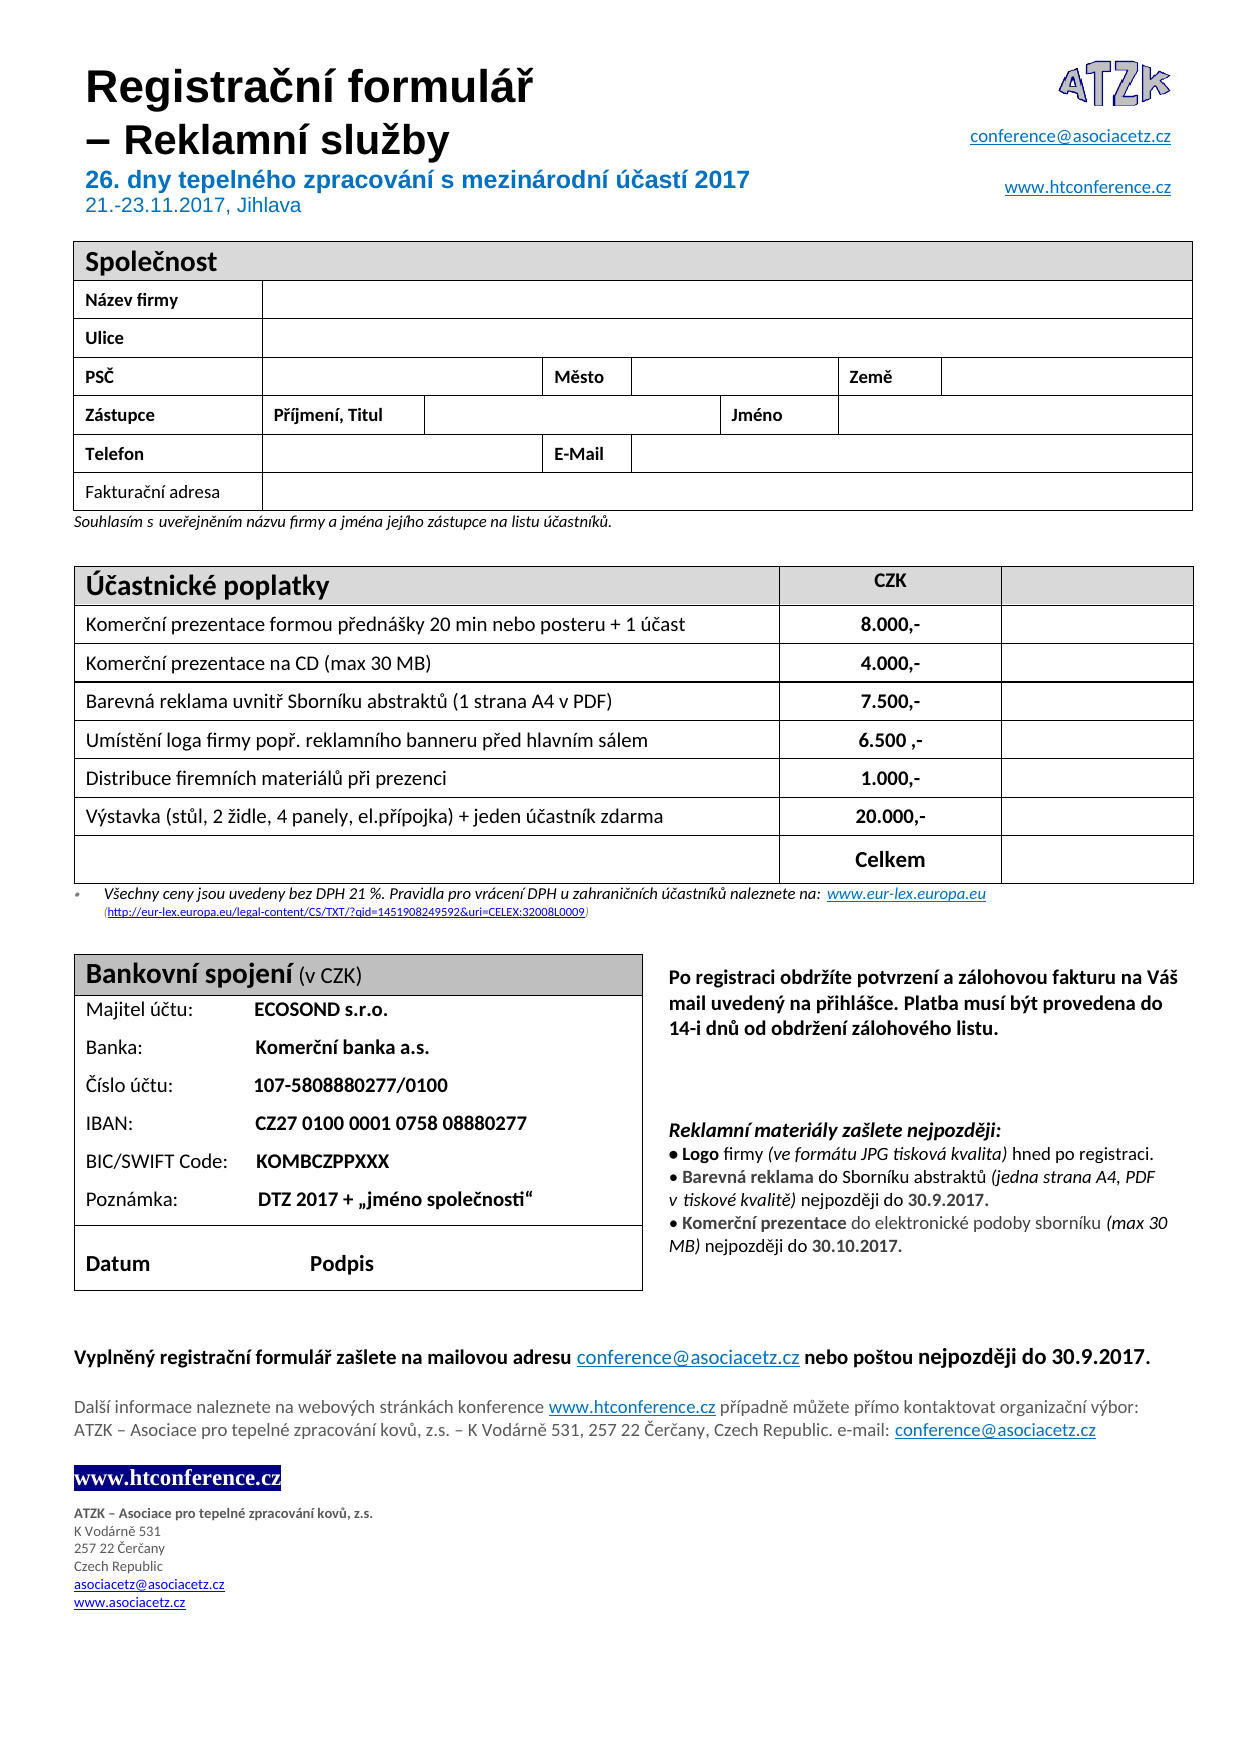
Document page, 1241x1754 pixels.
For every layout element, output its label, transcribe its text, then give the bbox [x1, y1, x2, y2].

table_cell [1002, 759, 1193, 797]
table_cell 7.500,- [780, 683, 1001, 720]
table_cell Společnost [74, 242, 1192, 280]
table_cell Zástupce [74, 396, 262, 433]
table_cell Příjmení, Titul [263, 396, 424, 433]
table_cell [1002, 836, 1193, 883]
table_cell Barevná reklama uvnitř Sborníku abstraktů (1 strana A4 v PDF) [75, 683, 779, 720]
table_header [1002, 567, 1193, 604]
table_header Registrační formulář – Reklamní služby 26. dny tepelného zpracování s mezinárodní účastí 2017 21.-23.11.2017, Jihlava [74, 59, 868, 241]
table_header Bankovní spojení (v CZK) [75, 955, 642, 995]
table_cell [1002, 606, 1193, 643]
table_cell Název firmy [74, 281, 262, 318]
table_header CZK [780, 567, 1001, 604]
table_cell [839, 396, 1192, 433]
table_cell Jméno [721, 396, 838, 433]
table_cell [263, 281, 1192, 318]
table_cell [263, 435, 542, 472]
text www.asociacetz.cz [74, 1593, 1196, 1611]
table_cell 8.000,- [780, 606, 1001, 643]
table_cell PSČ [74, 358, 262, 395]
table_cell 6.500 ,- [780, 721, 1001, 758]
table_cell Ulice [74, 319, 262, 357]
table_cell E-Mail [543, 435, 631, 472]
table_header Účastnické poplatky [75, 567, 779, 604]
table_cell Město [543, 358, 631, 395]
table_cell 4.000,- [780, 644, 1001, 681]
table_cell 20.000,- [780, 798, 1001, 835]
table_cell [263, 319, 1192, 357]
text K Vodárně 531 [74, 1522, 1196, 1539]
table_cell Komerční prezentace formou přednášky 20 min nebo posteru + 1 účast [75, 606, 779, 643]
text Souhlasím s uveřejněním názvu firmy a jména jejího zástupce na listu účastníků. [74, 511, 1196, 532]
table_cell [1002, 644, 1193, 681]
table_cell Fakturační adresa [74, 473, 262, 510]
text ATZK – Asociace pro tepelné zpracování kovů, z.s. [74, 1504, 1196, 1522]
table_cell [425, 396, 720, 433]
text Další informace naleznete na webových stránkách konference www.htconference.cz případně můžete přímo kontaktovat organizační výbor: [74, 1396, 1196, 1419]
table_cell Celkem [780, 836, 1001, 883]
table_cell [1002, 683, 1193, 720]
text ATZK – Asociace pro tepelné zpracování kovů, z.s. – K Vodárně 531, 257 22 Čerčany, Czech Republic. e-mail: conference@asociacetz.cz [74, 1419, 1196, 1442]
list Všechny ceny jsou uvedeny bez DPH 21 %. Pravidla pro vrácení DPH u zahraničních účastníků naleznete na: www.eur-lex.europa.eu [74, 884, 1196, 904]
table_cell 1.000,- [780, 759, 1001, 797]
table_cell Telefon [74, 435, 262, 472]
table_cell [263, 473, 1192, 510]
table_cell Výstavka (stůl, 2 židle, 4 panely, el.přípojka) + jeden účastník zdarma [75, 798, 779, 835]
table_cell Komerční prezentace na CD (max 30 MB) [75, 644, 779, 681]
table_cell [1002, 721, 1193, 758]
text 257 22 Čerčany [74, 1539, 1196, 1557]
table_cell Datum Podpis [75, 1226, 642, 1290]
list (http://eur-lex.europa.eu/legal-content/CS/TXT/?qid=1451908249592&uri=CELEX:32008L0009) [103, 904, 1196, 919]
table_cell [942, 358, 1192, 395]
table_cell [263, 358, 542, 395]
table_cell Umístění loga firmy popř. reklamního banneru před hlavním sálem [75, 721, 779, 758]
table_cell [632, 358, 838, 395]
table_header conference@asociacetz.cz www.htconference.cz [868, 59, 1182, 241]
text asociacetz@asociacetz.cz [74, 1575, 1196, 1593]
text www.htconference.cz [74, 1464, 1196, 1491]
table_cell [1002, 798, 1193, 835]
table_cell [632, 435, 1192, 472]
text Vyplněný registrační formulář zašlete na mailovou adresu conference@asociacetz.cz nebo poštou nejpozději do 30.9.2017. [74, 1342, 1196, 1370]
table_cell Země [839, 358, 941, 395]
text Czech Republic [74, 1557, 1196, 1575]
table_cell Majitel účtu: ECOSOND s.r.o. Banka: Komerční banka a.s. Číslo účtu: 107-5808880277/0100 IBAN: CZ27 0100 0001 0758 08880277 BIC/SWIFT Code: KOMBCZPPXXX Poznámka: DTZ 2017 + „jméno společnosti“ [75, 996, 642, 1225]
table_cell Distribuce firemních materiálů při prezenci [75, 759, 779, 797]
table_cell [75, 836, 779, 883]
